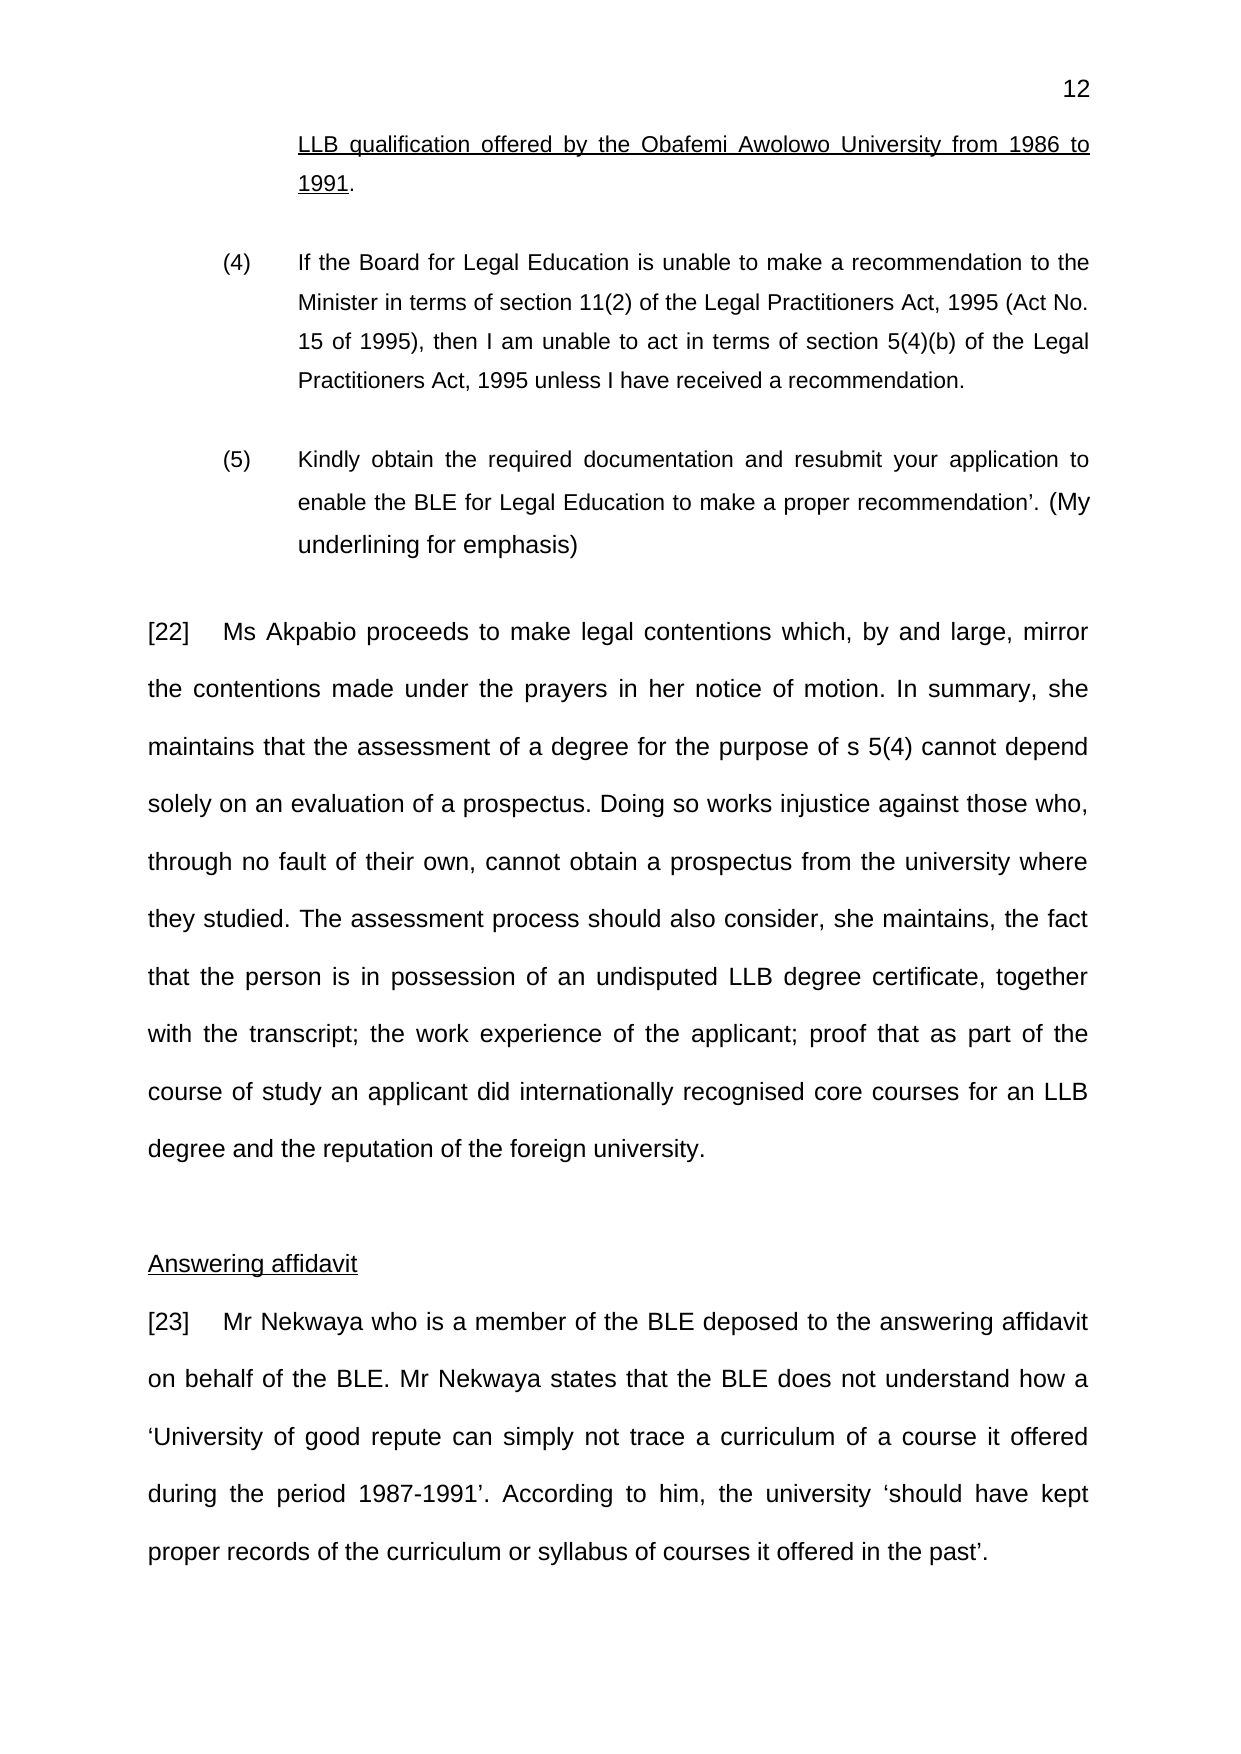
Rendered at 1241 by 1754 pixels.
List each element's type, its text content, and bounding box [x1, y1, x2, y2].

list Answering affidavit [148, 1249, 1090, 1278]
text [22] Ms Akpabio proceeds to make legal contentions which, by and large, mirror the contentions made under the prayers in her notice of motion. In summary, she maintains that the assessment of a degree for the purpose of s 5(4) cannot depend solely on an evaluation of a prospectus. Doing so works injustice against those who, through no fault of their own, cannot obtain a prospectus from the university where they studied. The assessment process should also consider, she maintains, the fact that the person is in possession of an undisputed LLB degree certificate, together with the transcript; the work experience of the applicant; proof that as part of the course of study an applicant did internationally recognised core courses for an LLB degree and the reputation of the foreign university. [148, 616, 1090, 1163]
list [223, 131, 1090, 196]
text [23] Mr Nekwaya who is a member of the BLE deposed to the answering affidavit on behalf of the BLE. Mr Nekwaya states that the BLE does not understand how a ‘University of good repute can simply not trace a curriculum of a course it offered during the period 1987-1991’. According to him, the university ‘should have kept proper records of the curriculum or syllabus of courses it offered in the past’. [148, 1306, 1090, 1565]
list (4) If the Board for Legal Education is unable to make a recommendation to the Minister in terms of section 11(2) of the Legal Practitioners Act, 1995 (Act No. 15 of 1995), then I am unable to act in terms of section 5(4)(b) of the Legal Practitioners Act, 1995 unless I have received a recommendation. [223, 249, 1090, 394]
list (5) Kindly obtain the required documentation and resubmit your application to enable the BLE for Legal Education to make a proper recommendation’. (My underlining for emphasis) [223, 446, 1090, 559]
